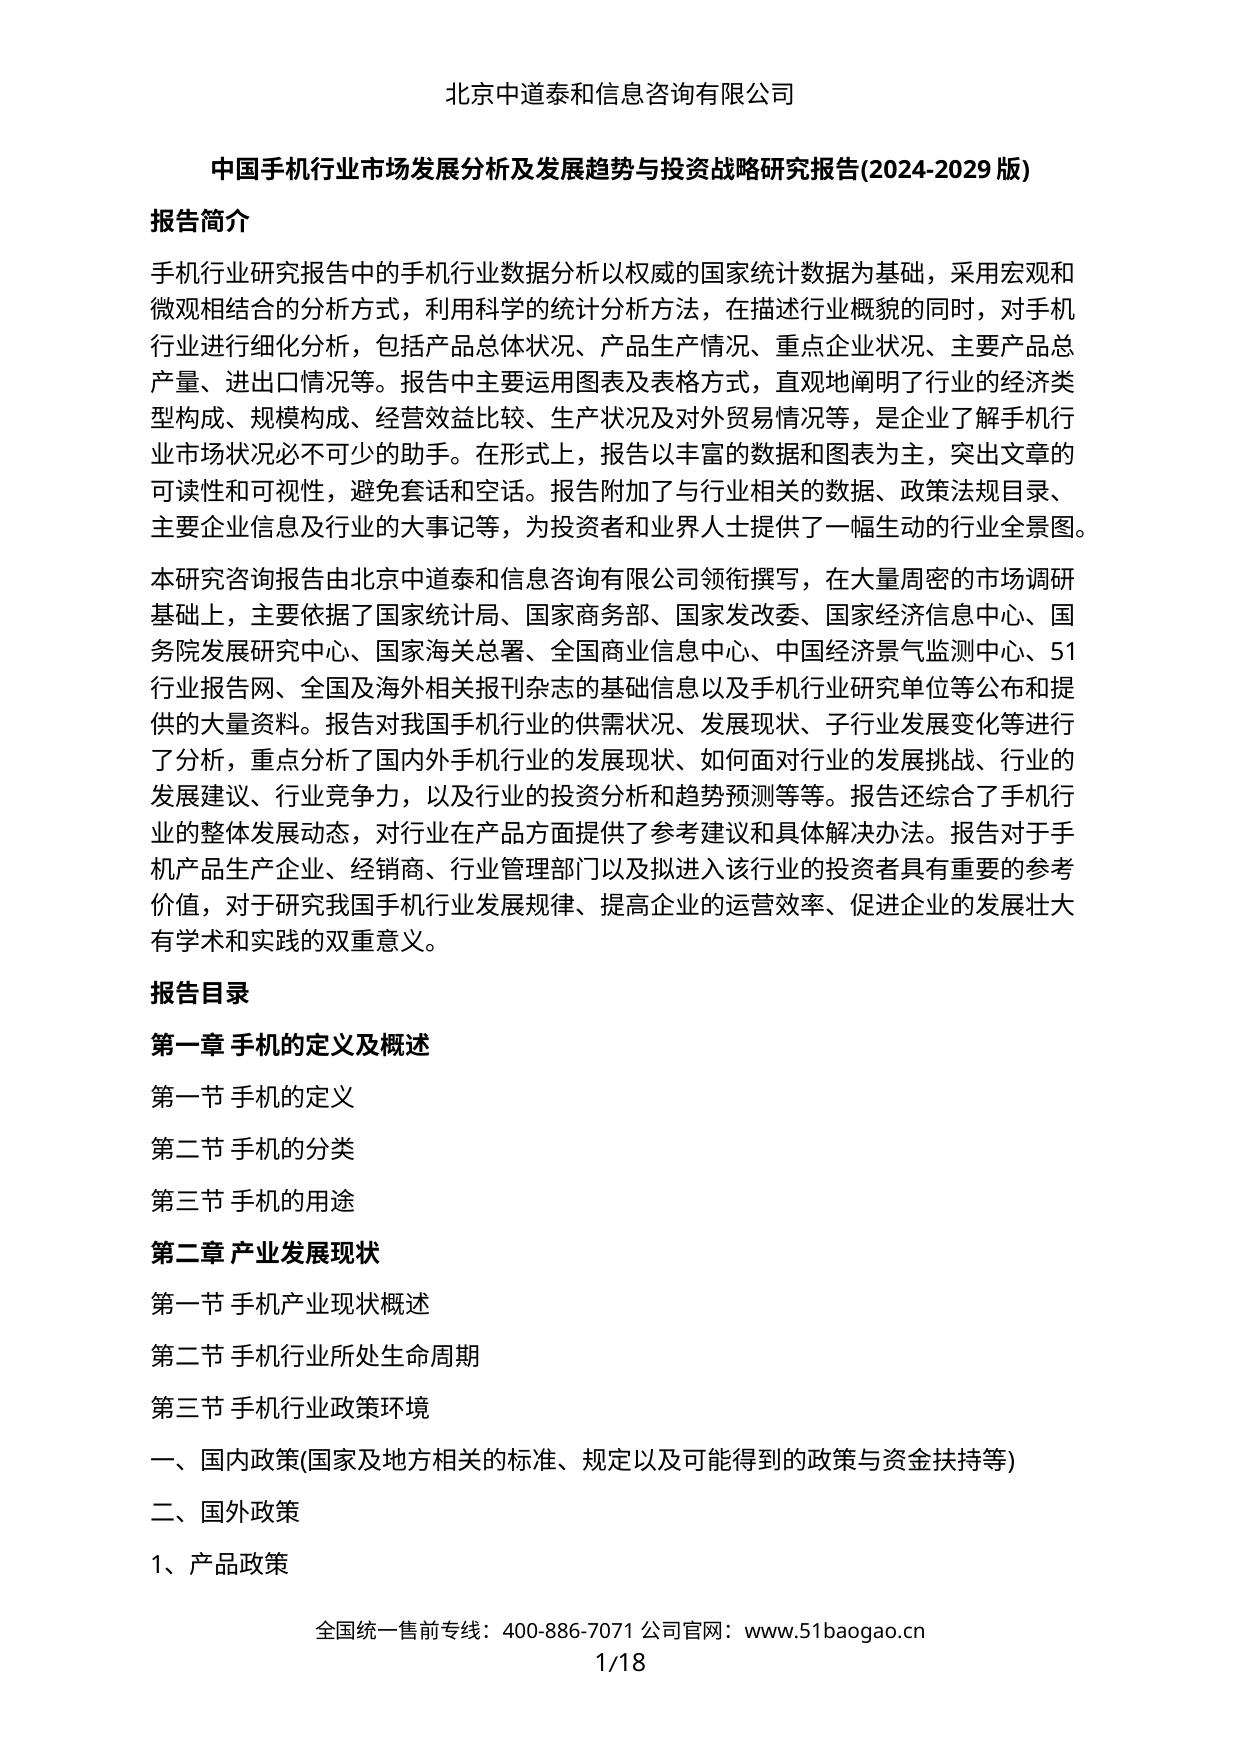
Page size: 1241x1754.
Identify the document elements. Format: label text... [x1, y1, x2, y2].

text 报告目录 [150, 974, 1090, 1010]
text 第二章 产业发展现状 [150, 1233, 1090, 1269]
text 手机行业研究报告中的手机行业数据分析以权威的国家统计数据为基础，采用宏观和微观相结合的分析方式，利用科学的统计分析方法，在描述行业概貌的同时，对手机行业进行细化分析，包括产品总体状况、产品生产情况、重点企业状况、主要产品总产量、进出口情况等。报告中主要运用图表及表格方式，直观地阐明了行业的经济类型构成、规模构成、经营效益比较、生产状况及对外贸易情况等，是企业了解手机行业市场状况必不可少的助手。在形式上，报告以丰富的数据和图表为主，突出文章的可读性和可视性，避免套话和空话。报告附加了与行业相关的数据、政策法规目录、主要企业信息及行业的大事记等，为投资者和业界人士提供了一幅生动的行业全景图。 [150, 254, 1090, 544]
text 第三节 手机的用途 [150, 1181, 1090, 1217]
text 第二节 手机的分类 [150, 1129, 1090, 1166]
text 第一节 手机的定义 [150, 1077, 1090, 1114]
text 本研究咨询报告由北京中道泰和信息咨询有限公司领衔撰写，在大量周密的市场调研基础上，主要依据了国家统计局、国家商务部、国家发改委、国家经济信息中心、国务院发展研究中心、国家海关总署、全国商业信息中心、中国经济景气监测中心、51行业报告网、全国及海外相关报刊杂志的基础信息以及手机行业研究单位等公布和提供的大量资料。报告对我国手机行业的供需状况、发展现状、子行业发展变化等进行了分析，重点分析了国内外手机行业的发展现状、如何面对行业的发展挑战、行业的发展建议、行业竞争力，以及行业的投资分析和趋势预测等等。报告还综合了手机行业的整体发展动态，对行业在产品方面提供了参考建议和具体解决办法。报告对于手机产品生产企业、经销商、行业管理部门以及拟进入该行业的投资者具有重要的参考价值，对于研究我国手机行业发展规律、提高企业的运营效率、促进企业的发展壮大有学术和实践的双重意义。 [150, 559, 1090, 958]
text 第三节 手机行业政策环境 [150, 1389, 1090, 1425]
text 中国手机行业市场发展分析及发展趋势与投资战略研究报告(2024-2029版) [150, 150, 1090, 186]
text 1、产品政策 [150, 1544, 1090, 1581]
text 一、国内政策(国家及地方相关的标准、规定以及可能得到的政策与资金扶持等) [150, 1441, 1090, 1477]
text 第二节 手机行业所处生命周期 [150, 1337, 1090, 1373]
text 报告简介 [150, 202, 1090, 238]
text 二、国外政策 [150, 1492, 1090, 1529]
text 第一章 手机的定义及概述 [150, 1026, 1090, 1062]
text 第一节 手机产业现状概述 [150, 1285, 1090, 1321]
